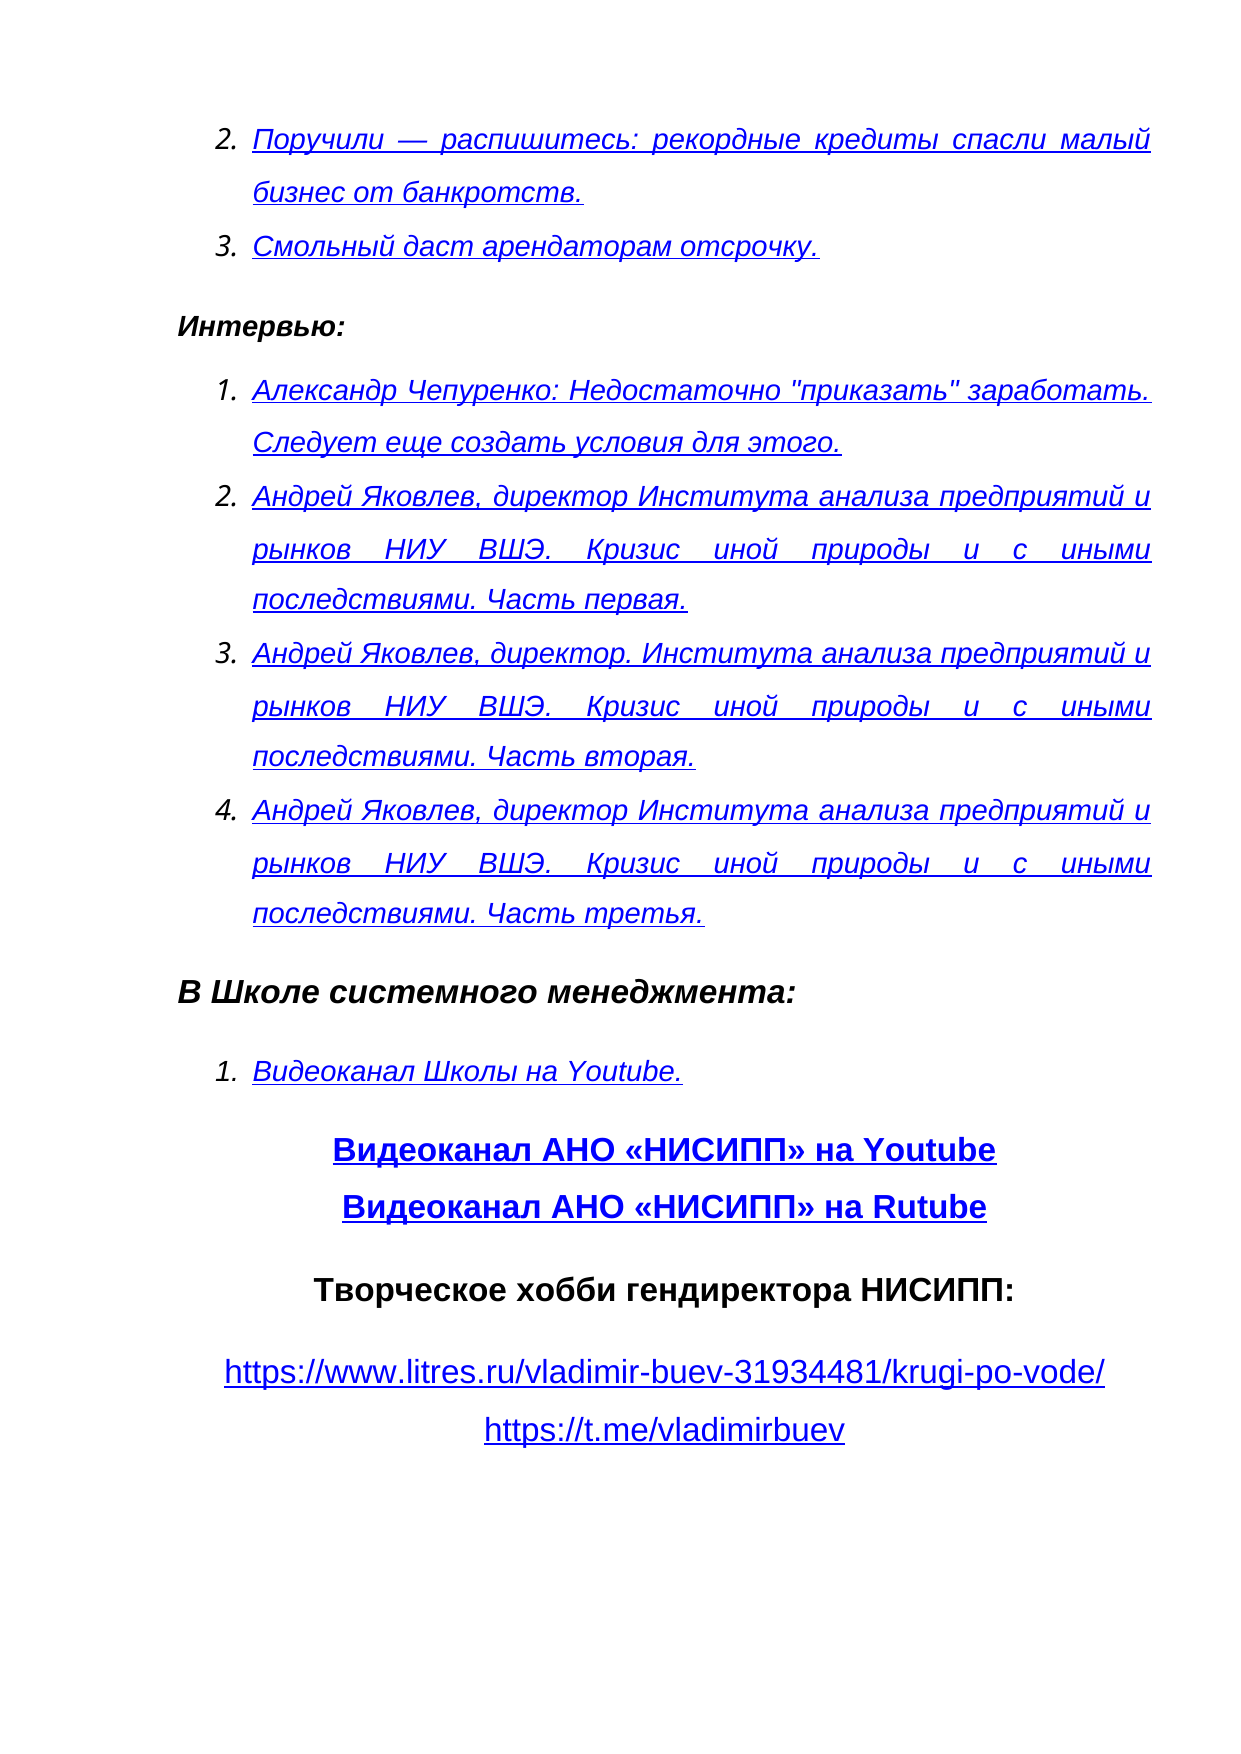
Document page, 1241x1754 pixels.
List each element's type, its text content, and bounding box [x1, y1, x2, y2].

list Андрей Яковлев, директор Института анализа предприятий и рынков НИУ ВШЭ. Кризис иной природы и с иными последствиями. Часть первая. [215, 476, 1152, 616]
text Видеоканал АНО «НИСИПП» на Youtube [177, 1130, 1152, 1168]
text Видеоканал АНО «НИСИПП» на Rutube [177, 1187, 1152, 1226]
text Творческое хобби гендиректора НИСИПП: [177, 1270, 1152, 1308]
list Андрей Яковлев, директор. Института анализа предприятий и рынков НИУ ВШЭ. Кризис иной природы и с иными последствиями. Часть вторая. [215, 633, 1152, 773]
text Интервью: [177, 309, 1152, 343]
list Видеоканал Школы на Youtube. [215, 1054, 1152, 1088]
list Смольный даст арендаторам отсрочку. [215, 225, 1152, 264]
text https://www.litres.ru/vladimir-buev-31934481/krugi-po-vode/ [177, 1352, 1152, 1391]
list Андрей Яковлев, директор Института анализа предприятий и рынков НИУ ВШЭ. Кризис иной природы и с иными последствиями. Часть третья. [215, 790, 1152, 930]
text В Школе системного менеджмента: [177, 972, 1152, 1010]
list Поручили — распишитесь: рекордные кредиты спасли малый бизнес от банкротств. [215, 118, 1152, 208]
text https://t.me/vladimirbuev [177, 1410, 1152, 1448]
list Александр Чепуренко: Недостаточно "приказать" заработать. Следует еще создать условия для этого. [215, 369, 1152, 459]
